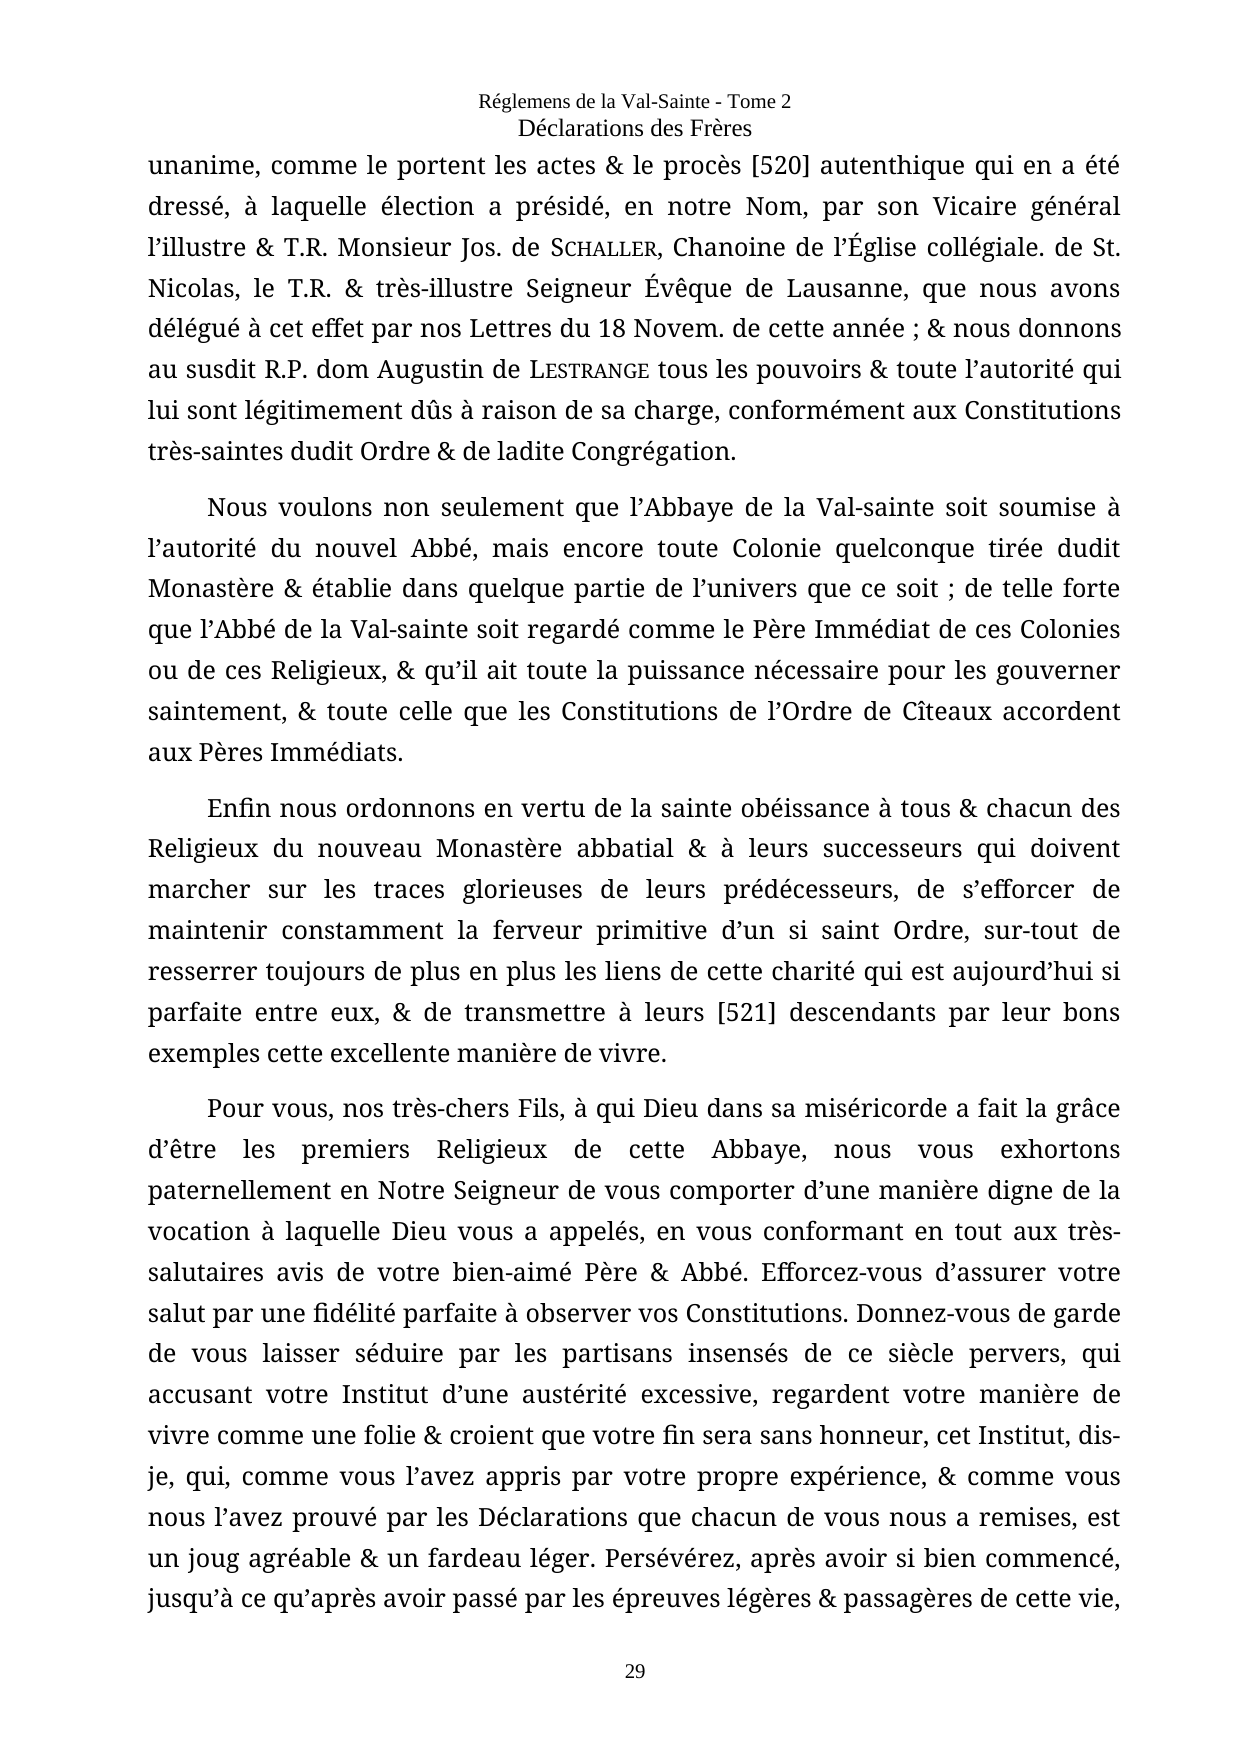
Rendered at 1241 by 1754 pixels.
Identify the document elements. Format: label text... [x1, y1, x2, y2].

text Nous voulons non seulement que l’Abbaye de la Val-sainte soit soumise à l’autorité du nouvel Abbé, mais encore toute Colonie quelconque tirée dudit Monastère & établie dans quelque partie de l’univers que ce soit ; de telle forte que l’Abbé de la Val-sainte soit regardé comme le Père Immédiat de ces Colonies ou de ces Religieux, & qu’il ait toute la puissance nécessaire pour les gouverner saintement, & toute celle que les Constitutions de l’Ordre de Cîteaux accordent aux Pères Immédiats. [148, 489, 1122, 768]
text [148, 148, 1122, 468]
text Enfin nous ordonnons en vertu de la sainte obéissance à tous & chacun des Religieux du nouveau Monastère abbatial & à leurs successeurs qui doivent marcher sur les traces glorieuses de leurs prédécesseurs, de s’efforcer de maintenir constamment la ferveur primitive d’un si saint Ordre, sur-tout de resserrer toujours de plus en plus les liens de cette charité qui est aujourd’hui si parfaite entre eux, & de transmettre à leurs [521] descendants par leur bons exemples cette excellente manière de vivre. [148, 790, 1122, 1069]
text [148, 1091, 1122, 1615]
